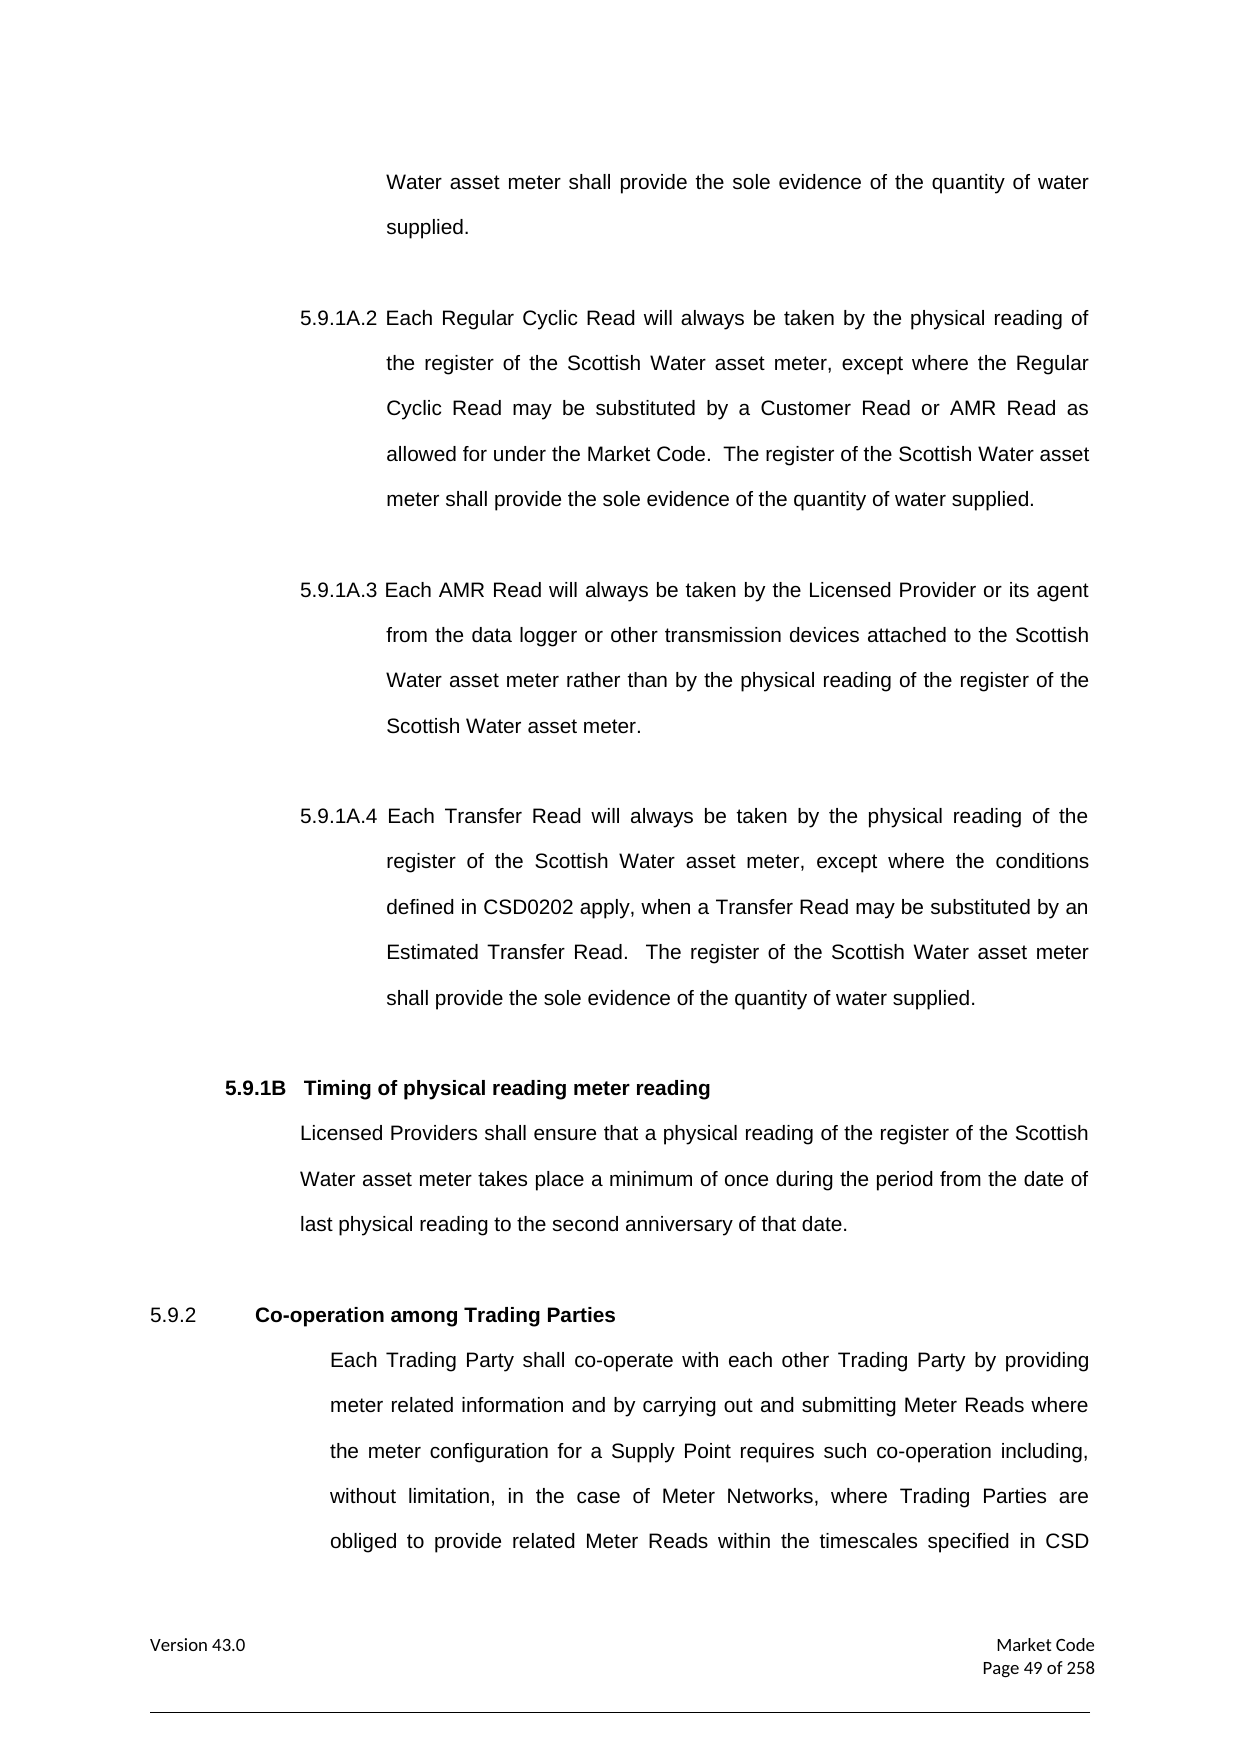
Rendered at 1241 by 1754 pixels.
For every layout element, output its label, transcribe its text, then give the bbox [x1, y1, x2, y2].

text Co-operation among Trading Parties [150, 1286, 1090, 1331]
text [300, 153, 1090, 244]
text Licensed Providers shall ensure that a physical reading of the register of the Scottish Water asset meter takes place a minimum of once during the period from the date of last physical reading to the second anniversary of that date. [300, 1104, 1090, 1241]
text 5.9.1A.4 Each Transfer Read will always be taken by the physical reading of the register of the Scottish Water asset meter, except where the conditions defined in CSD0202 apply, when a Transfer Read may be substituted by an Estimated Transfer Read. The register of the Scottish Water asset meter shall provide the sole evidence of the quantity of water supplied. [300, 787, 1090, 1014]
list 5.9.1B Timing of physical reading meter reading [225, 1059, 1090, 1104]
text 5.9.1A.3 Each Read will always be taken by the Licensed Provider or its agent from the data logger or other transmission devices attached to the Scottish Water asset meter rather than by the physical reading of the register of the Scottish Water asset meter. [300, 561, 1090, 742]
text 5.9.1A.2 Each Regular Cyclic Read will always be taken by the physical reading of the register of the Scottish Water asset meter, except where the Regular Cyclic Read may be substituted by a Customer Read or Read as allowed for under the Market Code. The register of the Scottish Water asset meter shall provide the sole evidence of the quantity of water supplied. [300, 289, 1090, 516]
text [330, 1331, 1090, 1558]
